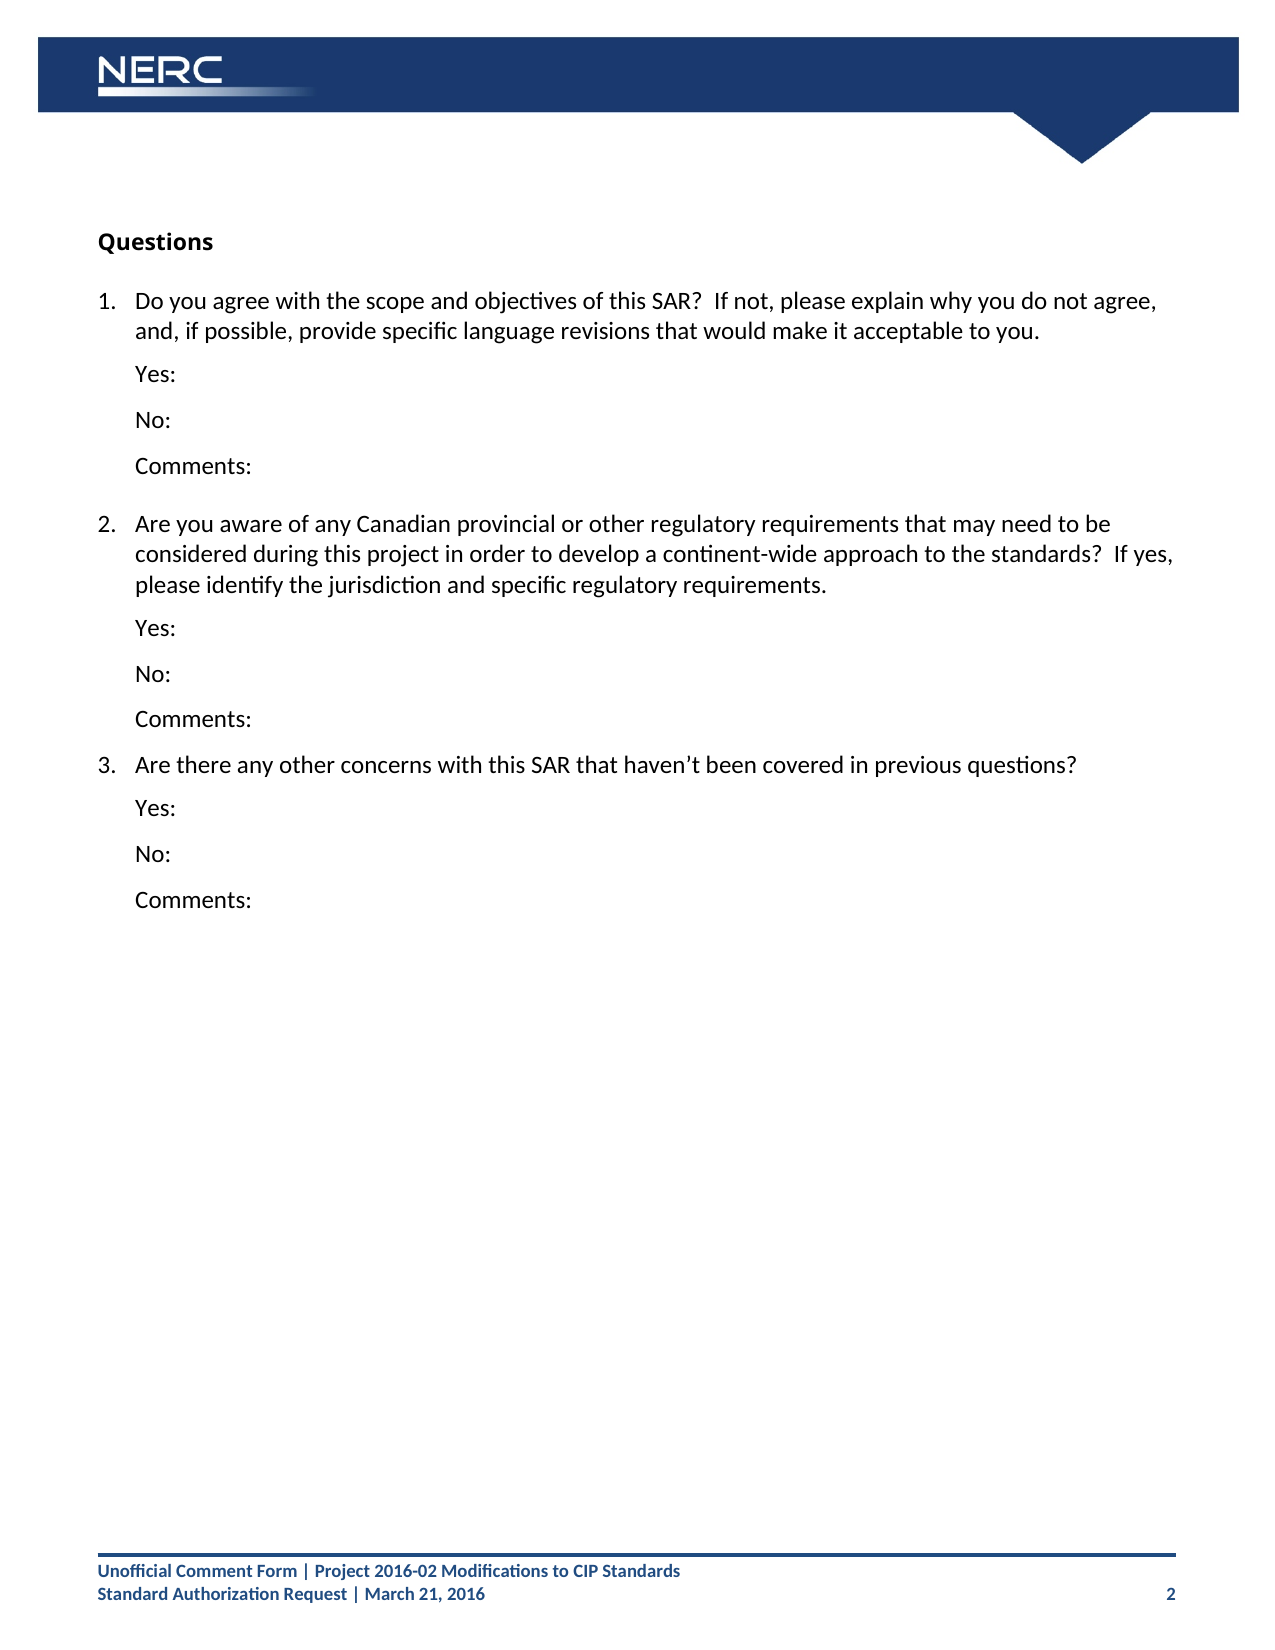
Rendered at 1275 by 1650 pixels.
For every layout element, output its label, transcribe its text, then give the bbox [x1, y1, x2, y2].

text Yes: [135, 792, 1177, 823]
subtitle Questions [97, 226, 1177, 257]
text No: [135, 838, 1177, 868]
list Are you aware of any Canadian provincial or other regulatory requirements that may need to be considered during this project in order to develop a continent-wide approach to the standards? If yes, please identify the jurisdiction and specific regulatory requirements. [97, 508, 1177, 599]
text No: [135, 404, 1177, 434]
list Are there any other concerns with this SAR that haven’t been covered in previous questions? [97, 749, 1177, 780]
text Yes: [135, 358, 1177, 389]
text Yes: [135, 612, 1177, 643]
text Comments: [135, 884, 1177, 914]
list Do you agree with the scope and objectives of this SAR? If not, please explain why you do not agree, and, if possible, provide specific language revisions that would make it acceptable to you. [97, 285, 1177, 346]
list Comments: [135, 450, 1177, 480]
picture [0, 0, 1275, 164]
text No: [135, 658, 1177, 688]
text Comments: [135, 703, 1177, 734]
